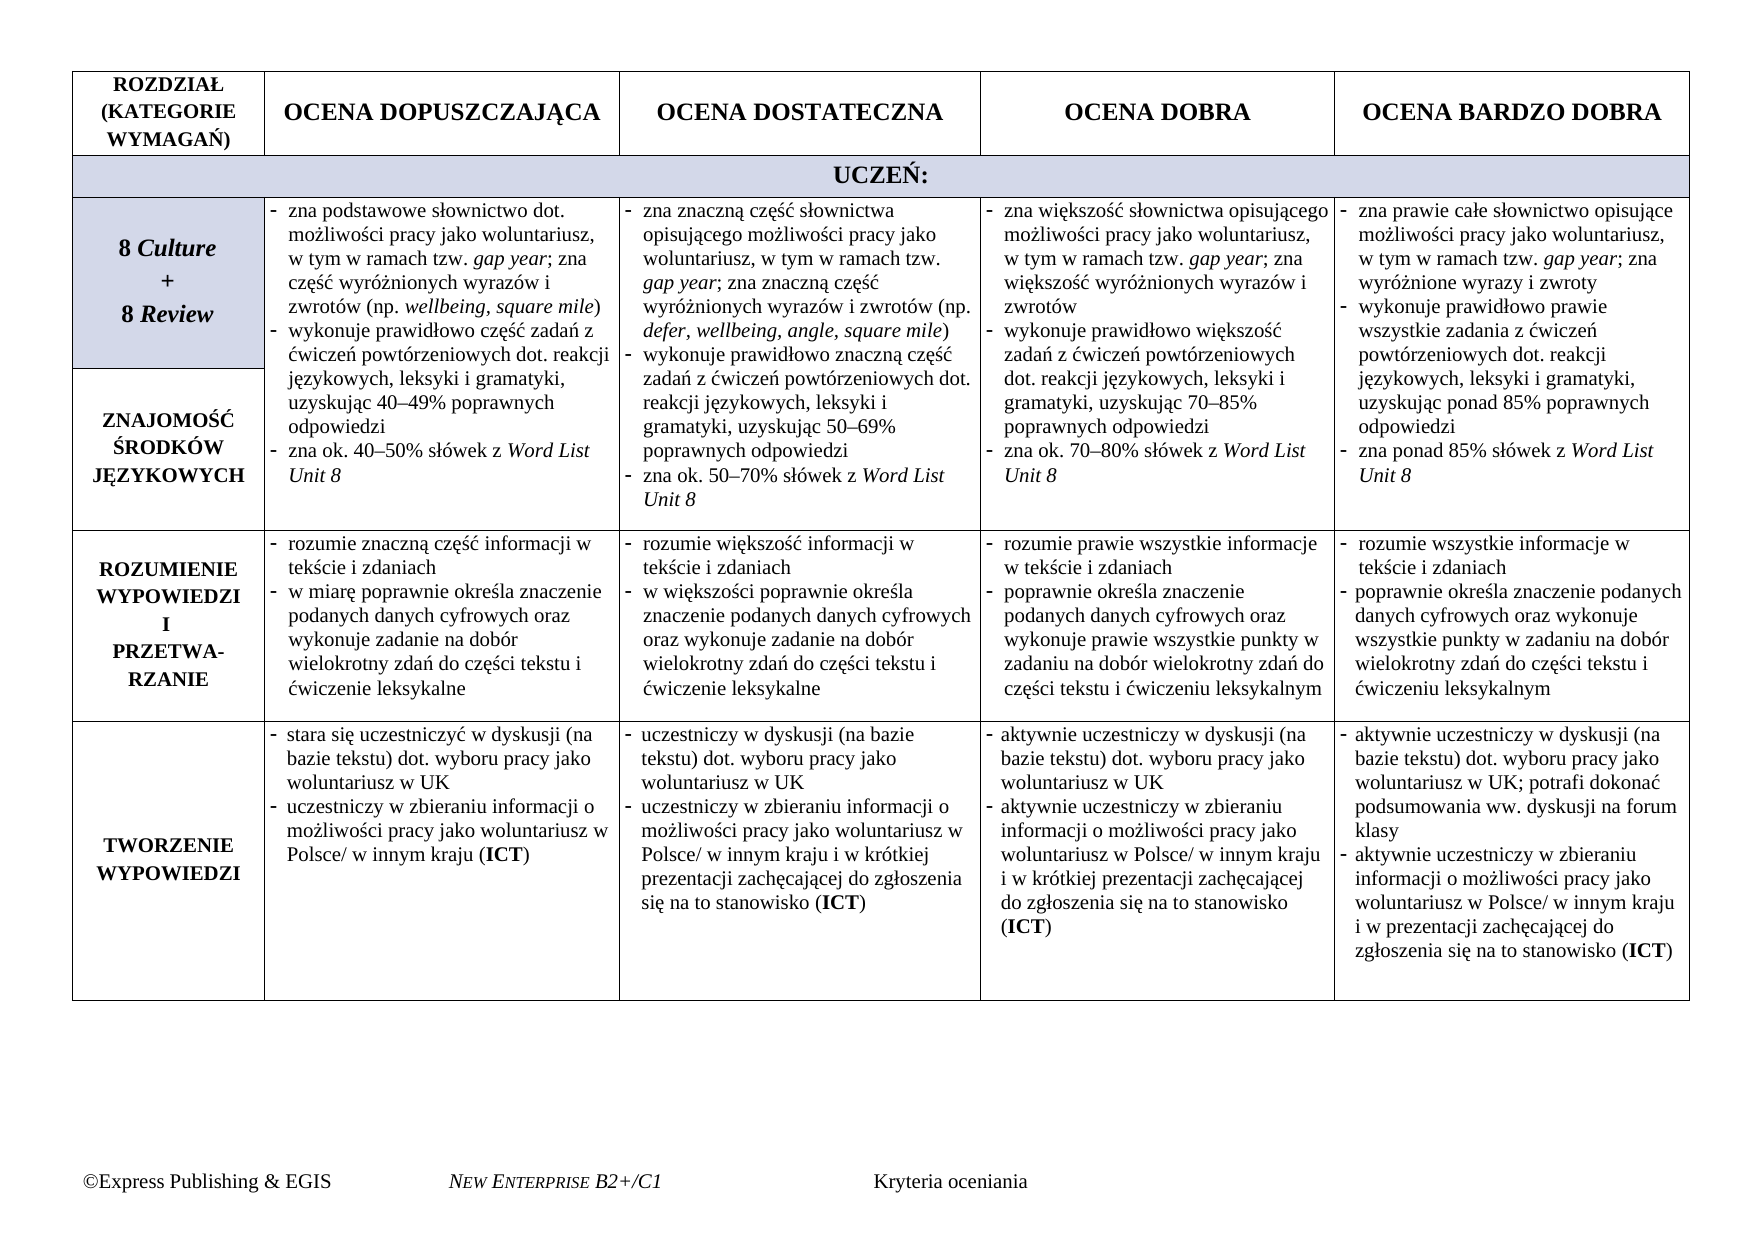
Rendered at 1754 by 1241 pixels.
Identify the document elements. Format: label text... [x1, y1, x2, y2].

table_header ROZDZIAŁ (KATEGORIE WYMAGAŃ) [73, 72, 264, 155]
table_header OCENA DOPUSZCZAJĄCA [265, 72, 619, 155]
table_cell rozumie znaczną część informacji w tekście i zdaniach w miarę poprawnie określa znaczenie podanych danych cyfrowych oraz wykonuje zadanie na dobór wielokrotny zdań do części tekstu i ćwiczenie leksykalne [265, 531, 619, 721]
table_cell rozumie wszystkie informacje w tekście i zdaniach poprawnie określa znaczenie podanych danych cyfrowych oraz wykonuje wszystkie punkty w zadaniu na dobór wielokrotny zdań do części tekstu i ćwiczeniu leksykalnym [1335, 531, 1689, 721]
table_cell zna większość słownictwa opisującego możliwości pracy jako woluntariusz, w tym w ramach tzw. gap year; zna większość wyróżnionych wyrazów i zwrotów wykonuje prawidłowo większość zadań z ćwiczeń powtórzeniowych dot. reakcji językowych, leksyki i gramatyki, uzyskując 70–85% poprawnych odpowiedzi zna ok. 70–80% słówek z Word List Unit 8 [981, 198, 1334, 530]
table_cell aktywnie uczestniczy w dyskusji (na bazie tekstu) dot. wyboru pracy jako woluntariusz w UK aktywnie uczestniczy w zbieraniu informacji o możliwości pracy jako woluntariusz w Polsce/ w innym kraju i w krótkiej prezentacji zachęcającej do zgłoszenia się na to stanowisko (ICT) [981, 722, 1334, 1000]
table_cell ROZUMIENIE WYPOWIEDZI I PRZETWA-RZANIE [73, 531, 264, 721]
table_cell zna znaczną część słownictwa opisującego możliwości pracy jako woluntariusz, w tym w ramach tzw. gap year; zna znaczną część wyróżnionych wyrazów i zwrotów (np. defer, wellbeing, angle, square mile) wykonuje prawidłowo znaczną część zadań z ćwiczeń powtórzeniowych dot. reakcji językowych, leksyki i gramatyki, uzyskując 50–69% poprawnych odpowiedzi zna ok. 50–70% słówek z Word List Unit 8 [620, 198, 980, 530]
table_cell zna prawie całe słownictwo opisujące możliwości pracy jako woluntariusz, w tym w ramach tzw. gap year; zna wyróżnione wyrazy i zwroty wykonuje prawidłowo prawie wszystkie zadania z ćwiczeń powtórzeniowych dot. reakcji językowych, leksyki i gramatyki, uzyskując ponad 85% poprawnych odpowiedzi zna ponad 85% słówek z Word List Unit 8 [1335, 198, 1689, 530]
table_cell ZNAJOMOŚĆ ŚRODKÓW JĘZYKOWYCH [73, 369, 264, 530]
table_header OCENA DOSTATECZNA [620, 72, 980, 155]
table_cell aktywnie uczestniczy w dyskusji (na bazie tekstu) dot. wyboru pracy jako woluntariusz w UK; potrafi dokonać podsumowania ww. dyskusji na forum klasy aktywnie uczestniczy w zbieraniu informacji o możliwości pracy jako woluntariusz w Polsce/ w innym kraju i w prezentacji zachęcającej do zgłoszenia się na to stanowisko (ICT) [1335, 722, 1689, 1000]
table_header OCENA BARDZO DOBRA [1335, 72, 1689, 155]
table_cell stara się uczestniczyć w dyskusji (na bazie tekstu) dot. wyboru pracy jako woluntariusz w UK uczestniczy w zbieraniu informacji o możliwości pracy jako woluntariusz w Polsce/ w innym kraju (ICT) [265, 722, 619, 1000]
table_cell TWORZENIE WYPOWIEDZI [73, 722, 264, 1000]
table_cell 8 Culture + 8 Review [73, 198, 264, 368]
table_cell rozumie prawie wszystkie informacje w tekście i zdaniach poprawnie określa znaczenie podanych danych cyfrowych oraz wykonuje prawie wszystkie punkty w zadaniu na dobór wielokrotny zdań do części tekstu i ćwiczeniu leksykalnym [981, 531, 1334, 721]
table_cell rozumie większość informacji w tekście i zdaniach w większości poprawnie określa znaczenie podanych danych cyfrowych oraz wykonuje zadanie na dobór wielokrotny zdań do części tekstu i ćwiczenie leksykalne [620, 531, 980, 721]
table_cell UCZEŃ: [73, 156, 1689, 197]
table_cell zna podstawowe słownictwo dot. możliwości pracy jako woluntariusz, w tym w ramach tzw. gap year; zna część wyróżnionych wyrazów i zwrotów (np. wellbeing, square mile) wykonuje prawidłowo część zadań z ćwiczeń powtórzeniowych dot. reakcji językowych, leksyki i gramatyki, uzyskując 40–49% poprawnych odpowiedzi zna ok. 40–50% słówek z Word List Unit 8 [265, 198, 619, 530]
table_cell uczestniczy w dyskusji (na bazie tekstu) dot. wyboru pracy jako woluntariusz w UK uczestniczy w zbieraniu informacji o możliwości pracy jako woluntariusz w Polsce/ w innym kraju i w krótkiej prezentacji zachęcającej do zgłoszenia się na to stanowisko (ICT) [620, 722, 980, 1000]
table_header OCENA DOBRA [981, 72, 1334, 155]
